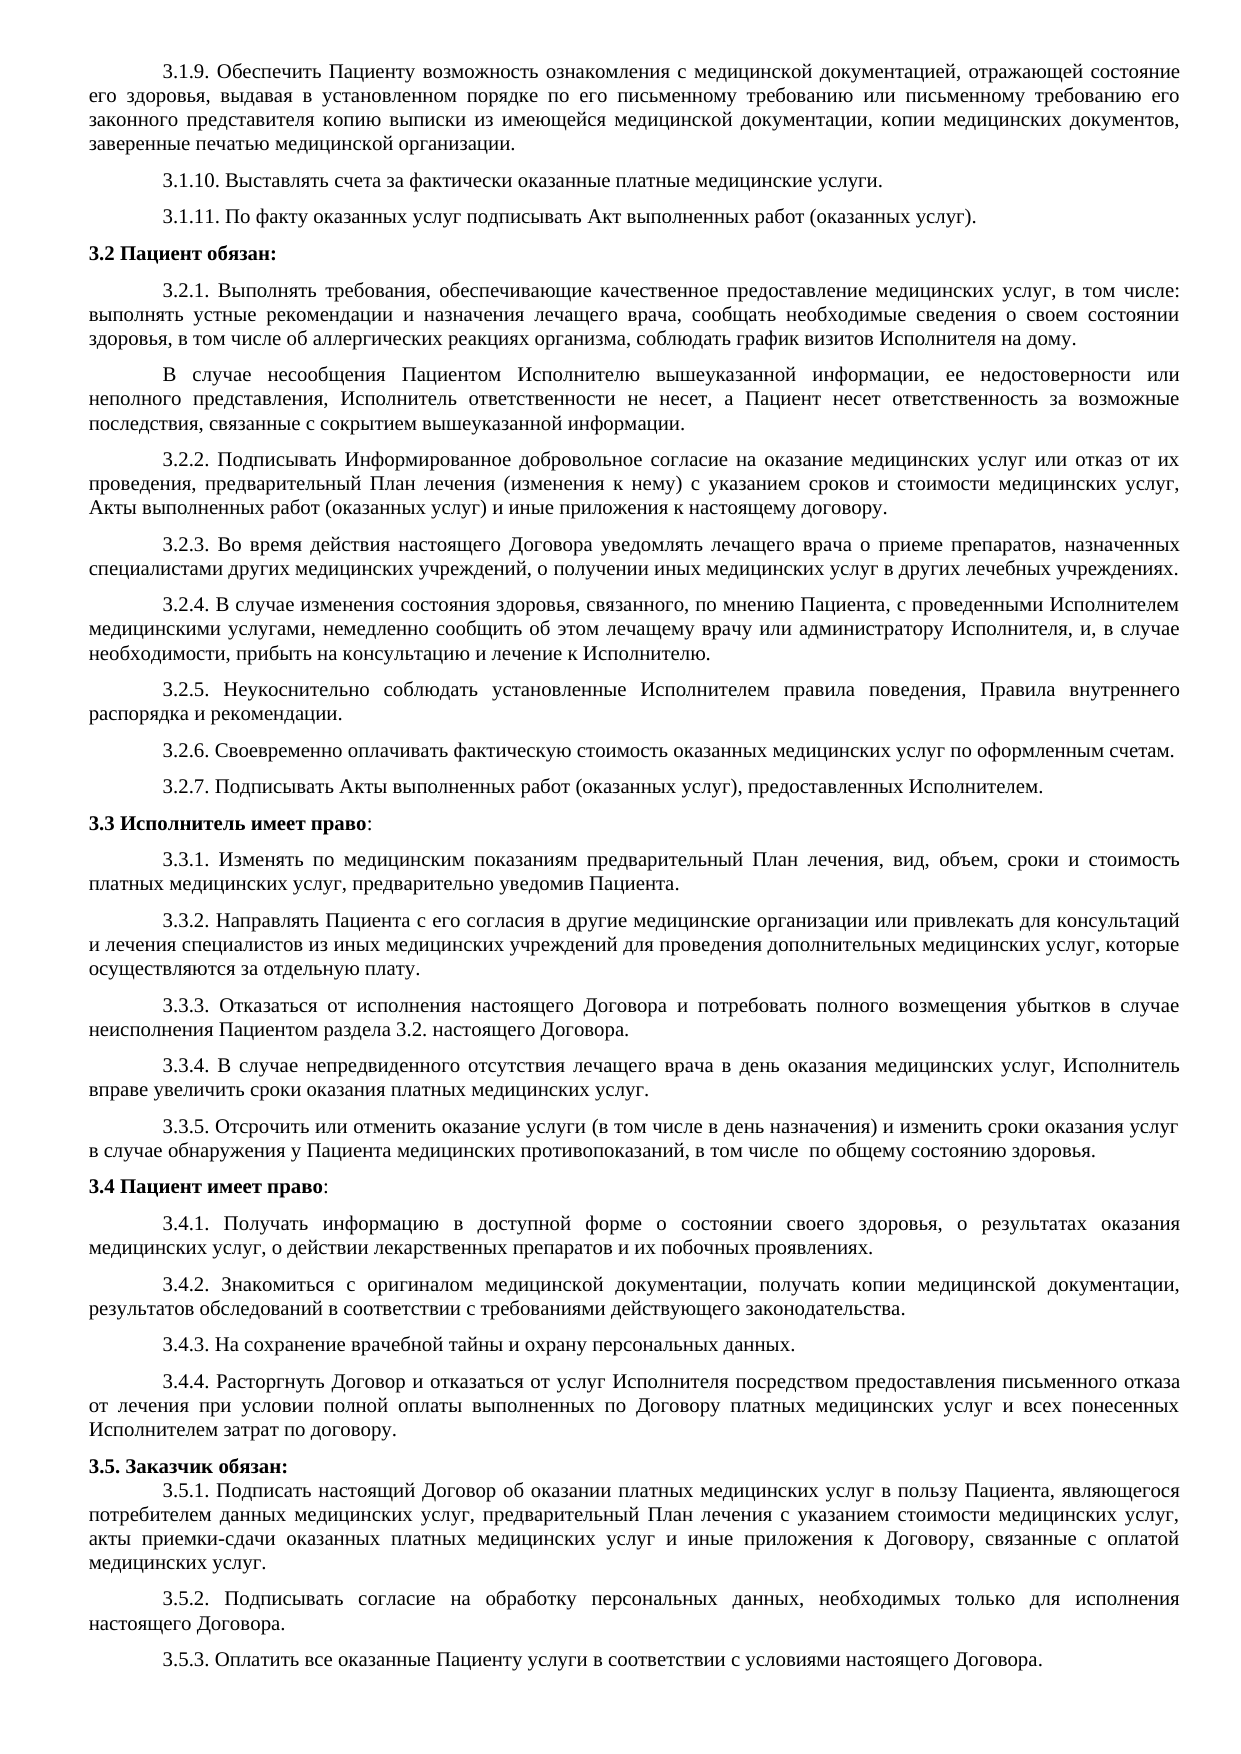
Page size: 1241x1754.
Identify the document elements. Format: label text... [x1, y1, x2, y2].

text 3.2.1. Выполнять требования, обеспечивающие качественное предоставление медицинских услуг, в том числе: выполнять устные рекомендации и назначения лечащего врача, сообщать необходимые сведения о своем состоянии здоровья, в том числе об аллергических реакциях организма, соблюдать график визитов Исполнителя на дому. [88, 278, 1181, 350]
text 3.4 Пациент имеет право: [88, 1174, 1181, 1198]
text 3.3.3. Отказаться от исполнения настоящего Договора и потребовать полного возмещения убытков в случае неисполнения Пациентом раздела 3.2. настоящего Договора. [88, 993, 1181, 1041]
text 3.5.3. Оплатить все оказанные Пациенту услуги в соответствии с условиями настоящего Договора. [88, 1647, 1181, 1671]
text В случае несообщения Пациентом Исполнителю вышеуказанной информации, ее недостоверности или неполного представления, Исполнитель ответственности не несет, а Пациент несет ответственность за возможные последствия, связанные с сокрытием вышеуказанной информации. [88, 362, 1181, 434]
text 3.2.4. В случае изменения состояния здоровья, связанного, по мнению Пациента, с проведенными Исполнителем медицинскими услугами, немедленно сообщить об этом лечащему врачу или администратору Исполнителя, и, в случае необходимости, прибыть на консультацию и лечение к Исполнителю. [88, 592, 1181, 664]
text 3.4.1. Получать информацию в доступной форме о состоянии своего здоровья, о результатах оказания медицинских услуг, о действии лекарственных препаратов и их побочных проявлениях. [88, 1211, 1181, 1259]
text 3.2 Пациент обязан: [88, 241, 1181, 265]
text 3.3.5. Отсрочить или отменить оказание услуги (в том числе в день назначения) и изменить сроки оказания услуг в случае обнаружения у Пациента медицинских противопоказаний, в том числе по общему состоянию здоровья. [88, 1114, 1181, 1162]
text 3.2.3. Во время действия настоящего Договора уведомлять лечащего врача о приеме препаратов, назначенных специалистами других медицинских учреждений, о получении иных медицинских услуг в других лечебных учреждениях. [88, 532, 1181, 580]
text 3.1.9. Обеспечить Пациенту возможность ознакомления с медицинской документацией, отражающей состояние его здоровья, выдавая в установленном порядке по его письменному требованию или письменному требованию его законного представителя копию выписки из имеющейся медицинской документации, копии медицинских документов, заверенные печатью медицинской организации. [88, 59, 1181, 155]
text 3.4.2. Знакомиться с оригиналом медицинской документации, получать копии медицинской документации, результатов обследований в соответствии с требованиями действующего законодательства. [88, 1272, 1181, 1320]
text 3.4.3. На сохранение врачебной тайны и охрану персональных данных. [88, 1332, 1181, 1356]
text 3.2.7. Подписывать Акты выполненных работ (оказанных услуг), предоставленных Исполнителем. [88, 774, 1181, 798]
text 3.3.2. Направлять Пациента с его согласия в другие медицинские организации или привлекать для консультаций и лечения специалистов из иных медицинских учреждений для проведения дополнительных медицинских услуг, которые осуществляются за отдельную плату. [88, 908, 1181, 980]
text 3.5.1. Подписать настоящий Договор об оказании платных медицинских услуг в пользу Пациента, являющегося потребителем данных медицинских услуг, предварительный План лечения с указанием стоимости медицинских услуг, акты приемки-сдачи оказанных платных медицинских услуг и иные приложения к Договору, связанные с оплатой медицинских услуг. [88, 1478, 1181, 1574]
text 3.3.4. В случае непредвиденного отсутствия лечащего врача в день оказания медицинских услуг, Исполнитель вправе увеличить сроки оказания платных медицинских услуг. [88, 1053, 1181, 1101]
text 3.2.2. Подписывать Информированное добровольное согласие на оказание медицинских услуг или отказ от их проведения, предварительный План лечения (изменения к нему) с указанием сроков и стоимости медицинских услуг, Акты выполненных работ (оказанных услуг) и иные приложения к настоящему договору. [88, 447, 1181, 519]
text 3.5.2. Подписывать согласие на обработку персональных данных, необходимых только для исполнения настоящего Договора. [88, 1586, 1181, 1634]
text 3.1.11. По факту оказанных услуг подписывать Акт выполненных работ (оказанных услуг). [88, 204, 1181, 228]
text 3.3.1. Изменять по медицинским показаниям предварительный План лечения, вид, объем, сроки и стоимость платных медицинских услуг, предварительно уведомив Пациента. [88, 847, 1181, 895]
text 3.2.5. Неукоснительно соблюдать установленные Исполнителем правила поведения, Правила внутреннего распорядка и рекомендации. [88, 677, 1181, 725]
text 3.1.10. Выставлять счета за фактически оказанные платные медицинские услуги. [88, 168, 1181, 192]
text 3.3 Исполнитель имеет право: [88, 811, 1181, 835]
text 3.4.4. Расторгнуть Договор и отказаться от услуг Исполнителя посредством предоставления письменного отказа от лечения при условии полной оплаты выполненных по Договору платных медицинских услуг и всех понесенных Исполнителем затрат по договору. [88, 1369, 1181, 1441]
text 3.5. Заказчик обязан: [59, 1453, 1181, 1478]
text 3.2.6. Своевременно оплачивать фактическую стоимость оказанных медицинских услуг по оформленным счетам. [88, 738, 1181, 762]
